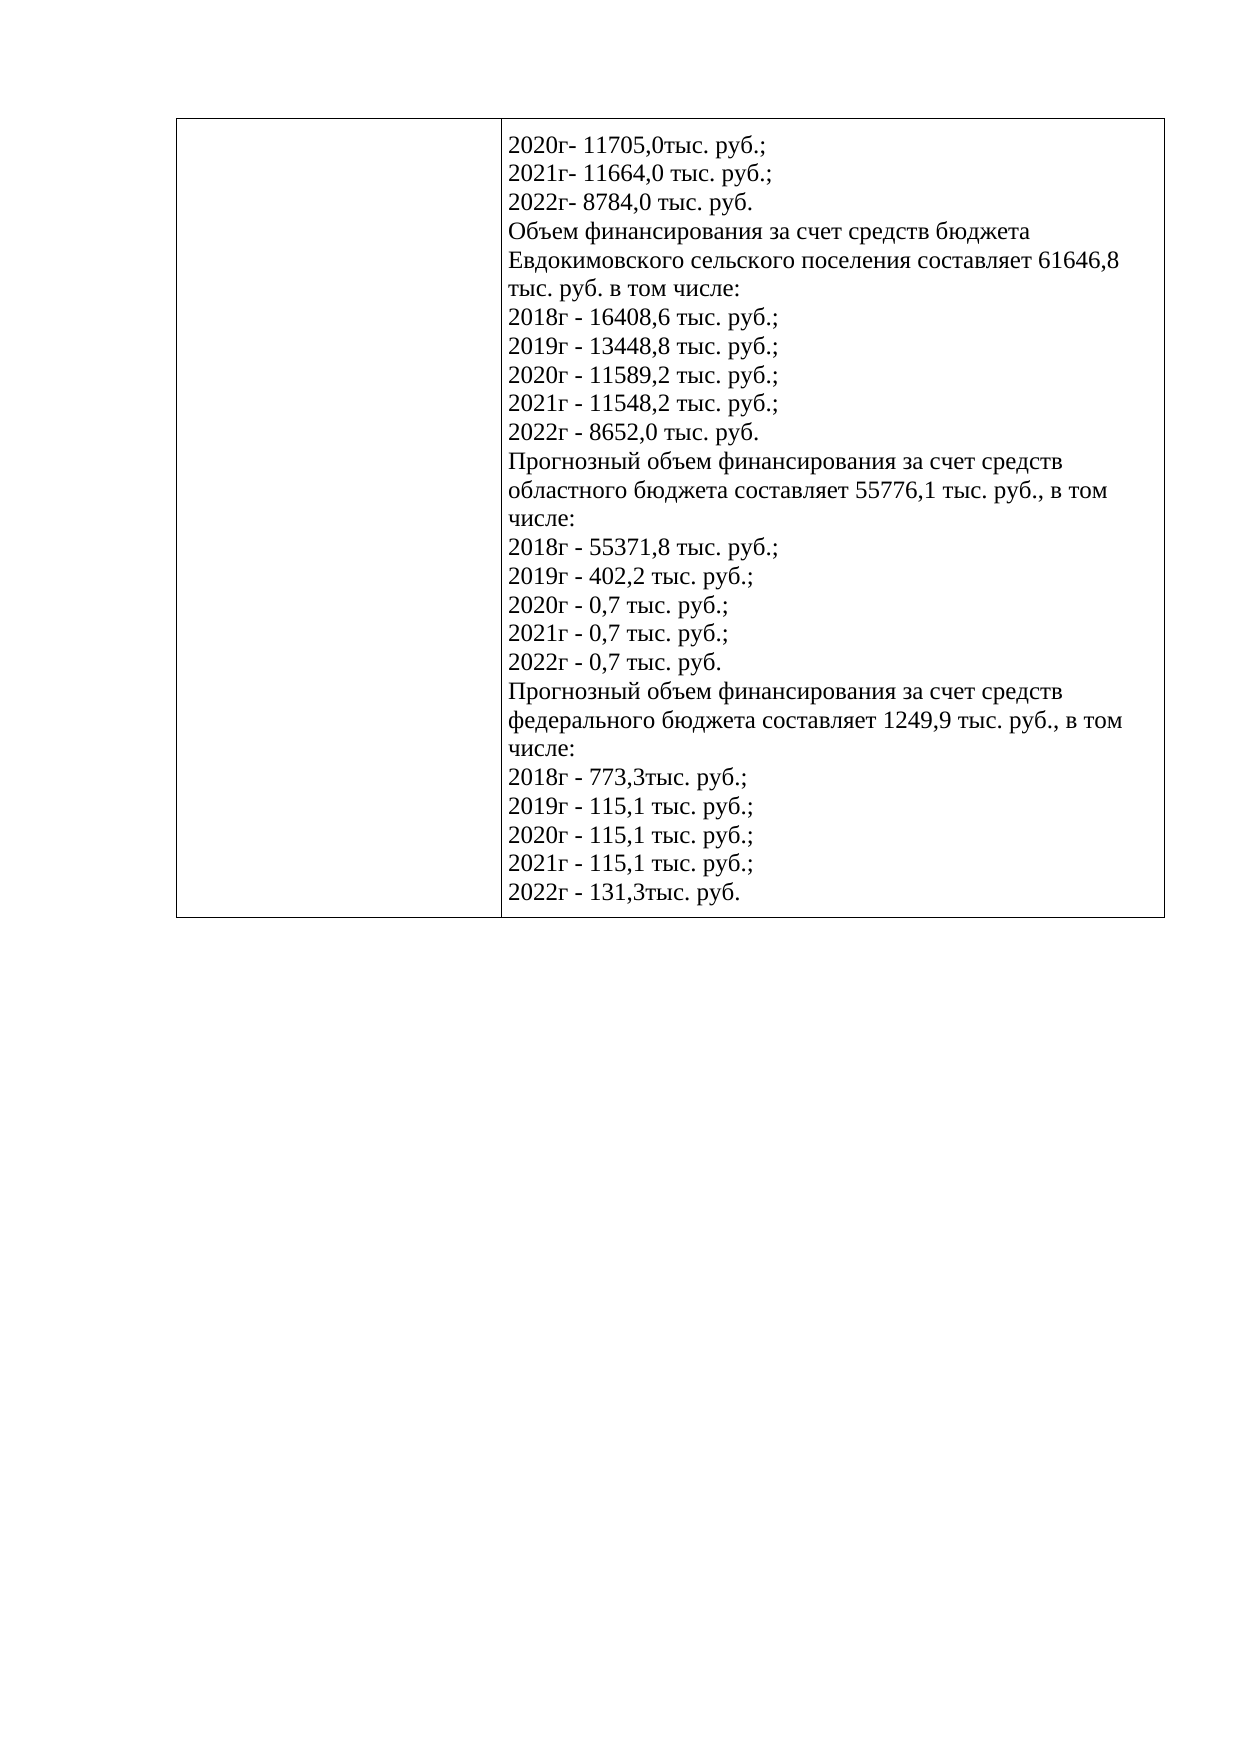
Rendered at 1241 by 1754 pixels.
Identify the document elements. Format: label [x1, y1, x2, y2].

table_header [502, 119, 1164, 917]
table_header [177, 119, 501, 917]
